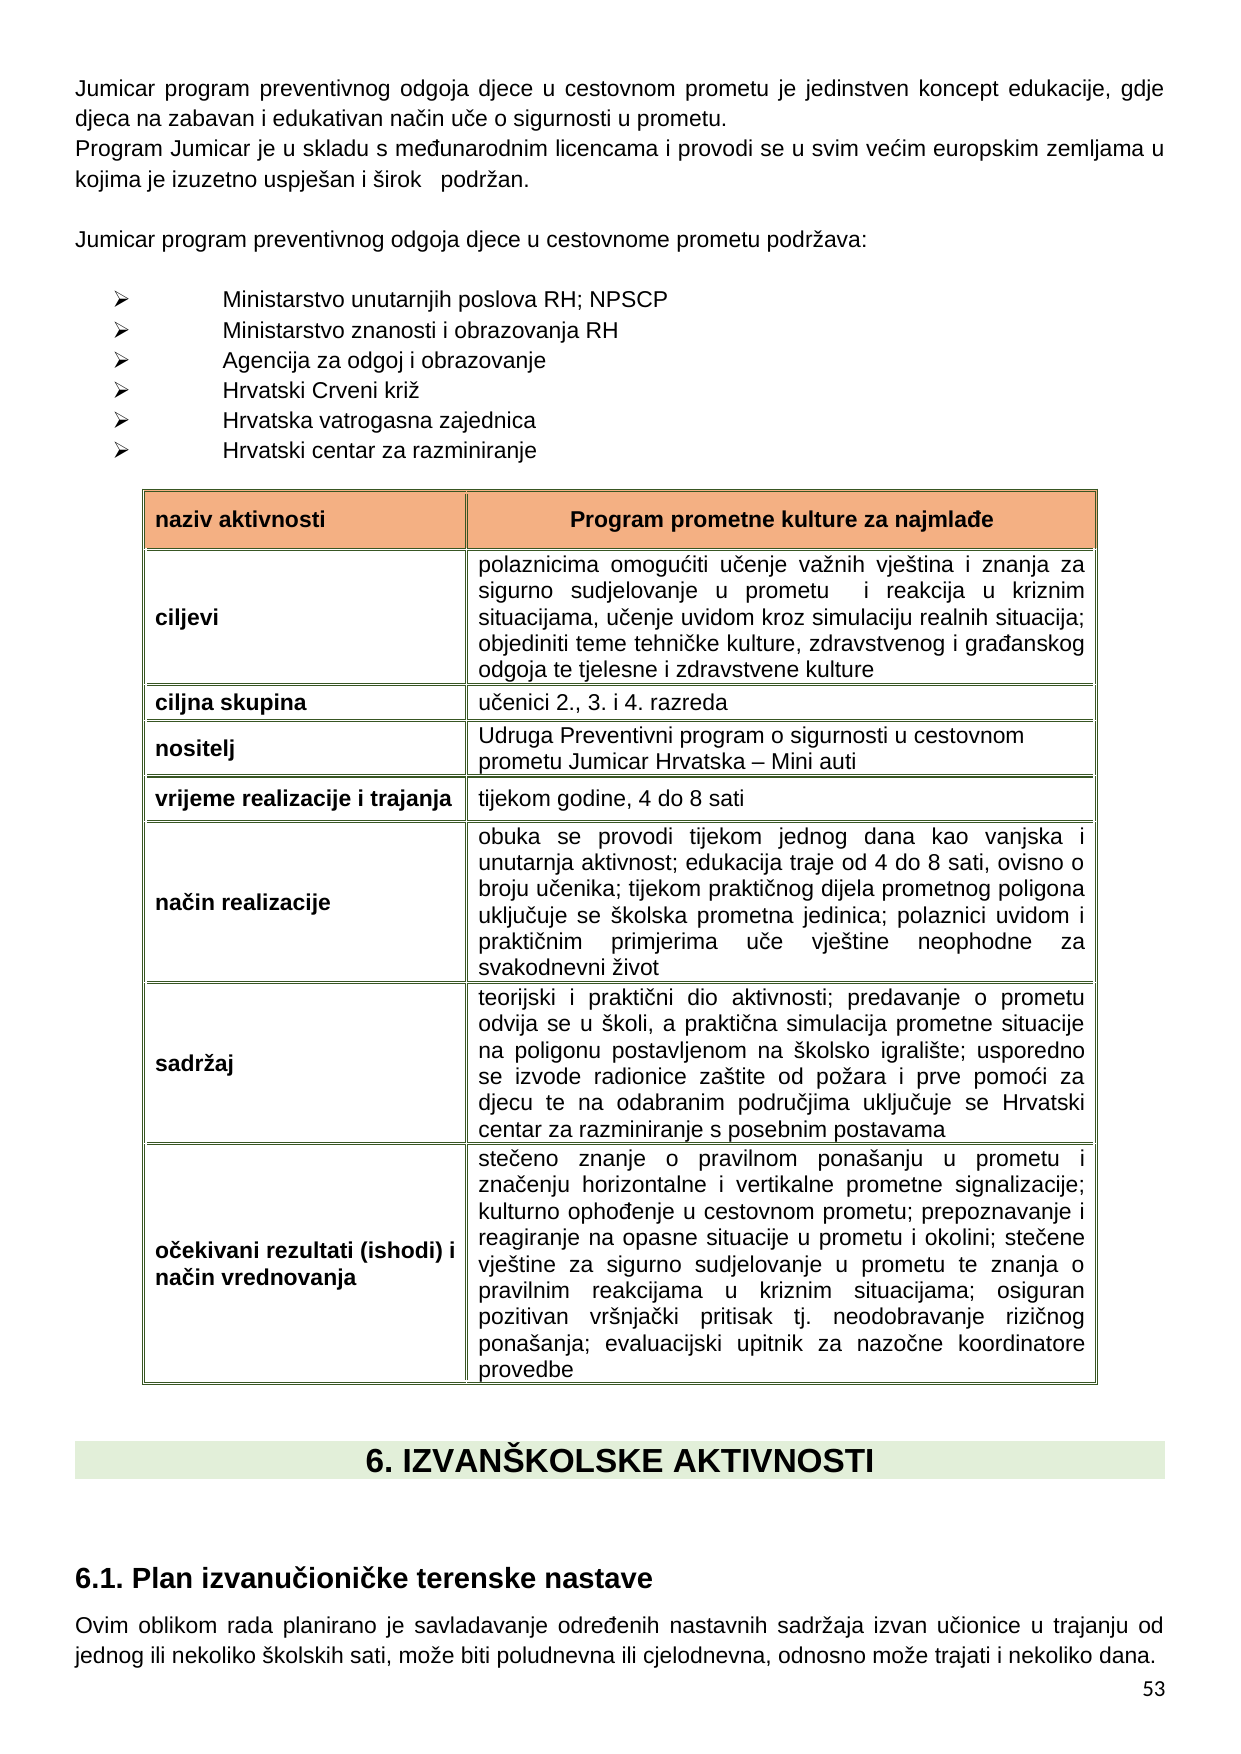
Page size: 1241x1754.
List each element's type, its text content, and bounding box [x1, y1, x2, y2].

text Ovim oblikom rada planirano je savladavanje određenih nastavnih sadržaja izvan učionice u trajanju od jednog ili nekoliko školskih sati, može biti poludnevna ili cjelodnevna, odnosno može trajati i nekoliko dana. [75, 1612, 1165, 1668]
list Hrvatski Crveni križ [112, 377, 1165, 403]
subtitle 6. IZVANŠKOLSKE AKTIVNOSTI [75, 1441, 1165, 1479]
table_cell teorijski i praktični dio aktivnosti; predavanje o prometu odvija se u školi, a praktična simulacija prometne situacije na poligonu postavljenom na školsko igralište; usporedno se izvode radionice zaštite od požara i prve pomoći za djecu te na odabranim područjima uključuje se Hrvatski centar za razminiranje s posebnim postavama [468, 981, 1095, 1142]
text Jumicar program preventivnog odgoja djece u cestovnom prometu je jedinstven koncept edukacije, gdje djeca na zabavan i edukativan način uče o sigurnosti u prometu. [75, 75, 1165, 132]
table_cell očekivani rezultati (ishodi) i način vrednovanja [144, 1142, 467, 1382]
table_header naziv aktivnosti [145, 490, 467, 548]
table_cell način realizacije [145, 820, 465, 981]
table_cell ciljna skupina [145, 683, 465, 718]
subtitle 6.1. Plan izvanučioničke terenske nastave [75, 1561, 1165, 1594]
table_cell polaznicima omogućiti učenje važnih vještina i znanja za sigurno sudjelovanje u prometu i reakcija u kriznim situacijama, učenje uvidom kroz simulaciju realnih situacija; objediniti teme tehničke kulture, zdravstvenog i građanskog odgoja te tjelesne i zdravstvene kulture [468, 548, 1095, 682]
list Hrvatska vatrogasna zajednica [112, 407, 1165, 434]
list Agencija za odgoj i obrazovanje [112, 347, 1165, 373]
table_cell ciljevi [145, 548, 465, 682]
table_header Program prometne kulture za najmlađe [467, 492, 1095, 548]
table_cell učenici 2., 3. i 4. razreda [468, 683, 1095, 718]
table_cell nositelj [145, 719, 465, 774]
list Ministarstvo unutarnjih poslova RH; NPSCP [112, 286, 1165, 313]
list Ministarstvo znanosti i obrazovanja RH [112, 317, 1165, 343]
text Jumicar program preventivnog odgoja djece u cestovnome prometu podržava: [75, 226, 1165, 252]
table_cell stečeno znanje o pravilnom ponašanju u prometu i značenju horizontalne i vertikalne prometne signalizacije; kulturno ophođenje u cestovnom prometu; prepoznavanje i reagiranje na opasne situacije u prometu i okolini; stečene vještine za sigurno sudjelovanje u prometu te znanja o pravilnim reakcijama u kriznim situacijama; osiguran pozitivan vršnjački pritisak tj. neodobravanje rizičnog ponašanja; evaluacijski upitnik za nazočne koordinatore provedbe [467, 1142, 1097, 1382]
list Hrvatski centar za razminiranje [112, 437, 1165, 464]
table_cell sadržaj [145, 981, 465, 1142]
table_cell obuka se provodi tijekom jednog dana kao vanjska i unutarnja aktivnost; edukacija traje od 4 do 8 sati, ovisno o broju učenika; tijekom praktičnog dijela prometnog poligona uključuje se školska prometna jedinica; polaznici uvidom i praktičnim primjerima uče vještine neophodne za svakodnevni život [468, 820, 1095, 981]
table_cell tijekom godine, 4 do 8 sati [467, 774, 1097, 819]
table_cell vrijeme realizacije i trajanja [144, 774, 467, 819]
table_cell Udruga Preventivni program o sigurnosti u cestovnom prometu Jumicar Hrvatska – Mini auti [468, 719, 1095, 774]
text Program Jumicar je u skladu s međunarodnim licencama i provodi se u svim većim europskim zemljama u kojima je izuzetno uspješan i širok podržan. [75, 135, 1165, 192]
